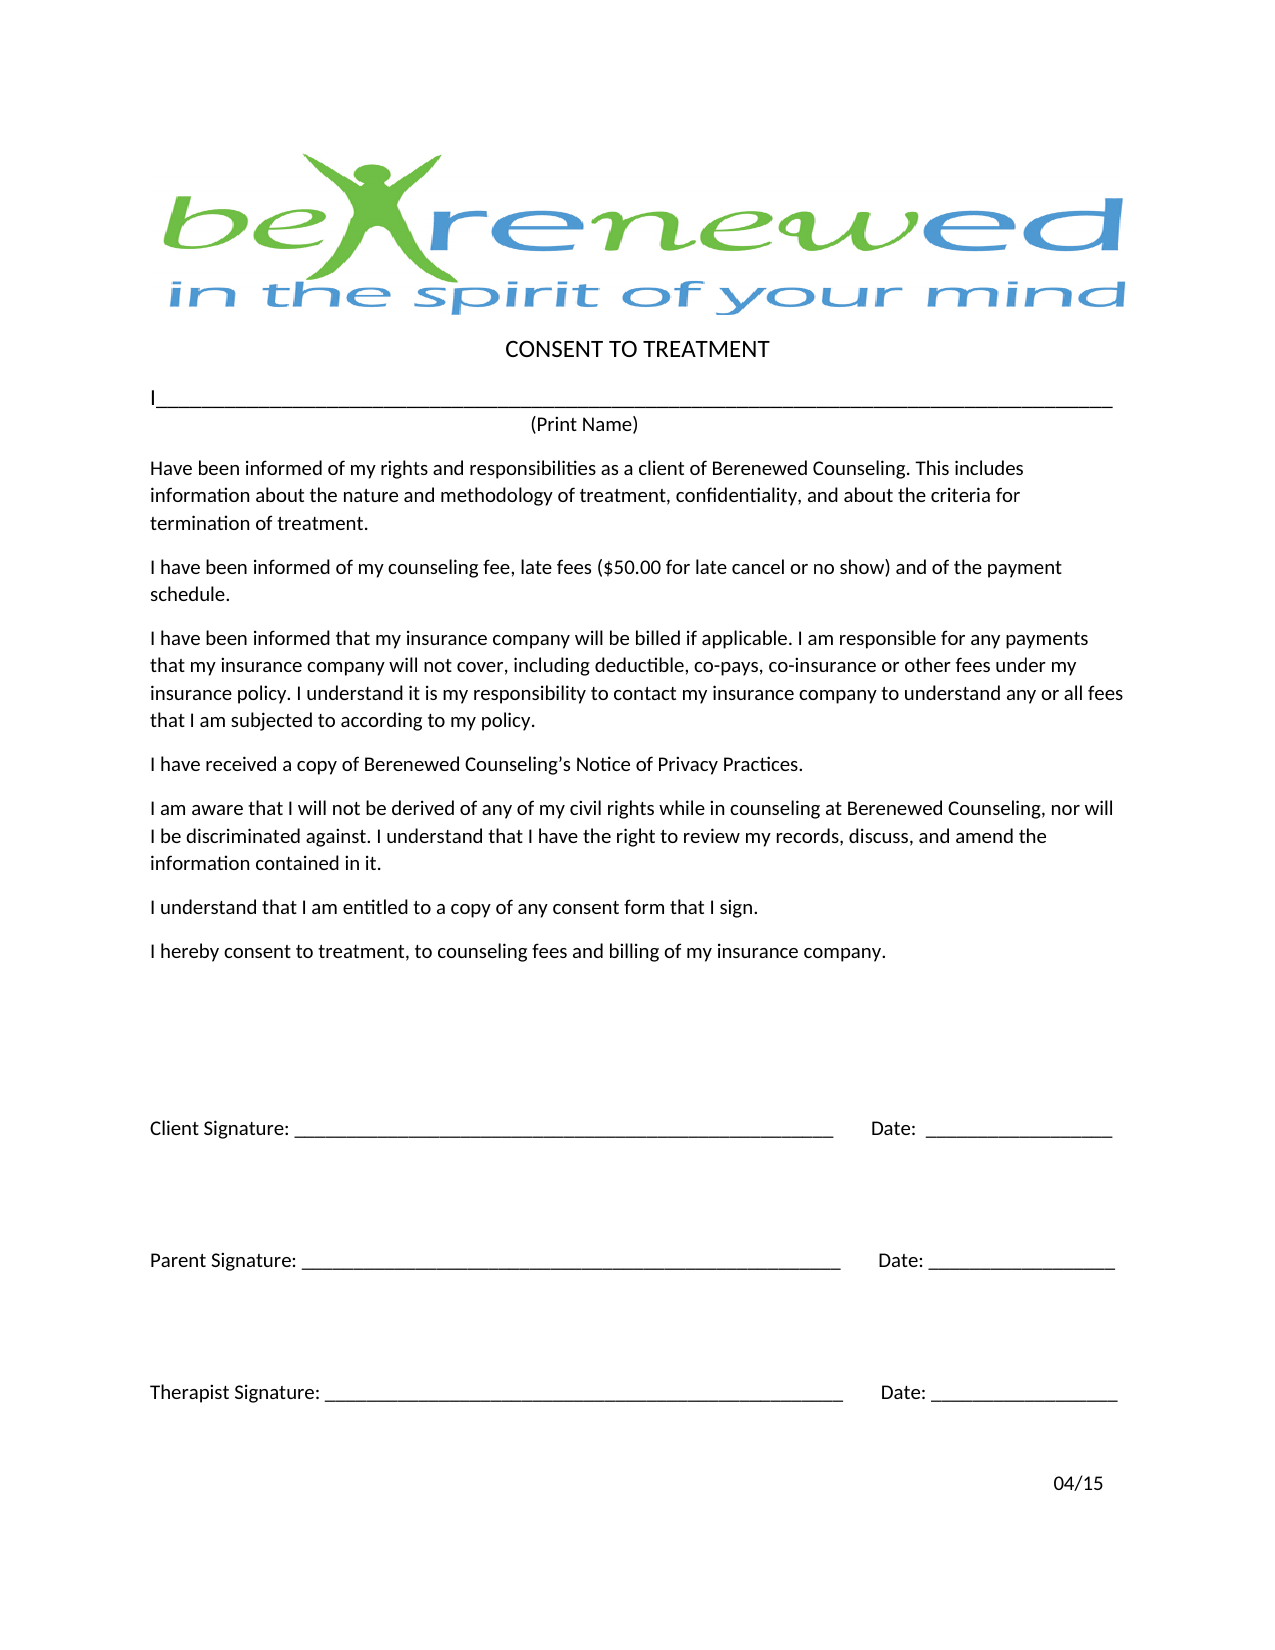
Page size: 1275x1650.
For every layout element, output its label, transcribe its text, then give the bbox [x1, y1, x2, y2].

text (Print Name) [150, 411, 1125, 436]
text I understand that I am entitled to a copy of any consent form that I sign. [150, 894, 1125, 920]
text I hereby consent to treatment, to counseling fees and billing of my insurance company. [150, 938, 1125, 964]
text I have received a copy of Berenewed Counseling’s Notice of Privacy Practices. [150, 752, 1125, 777]
picture [150, 150, 1125, 315]
text I____________________________________________________________________________________ [150, 383, 1125, 411]
text Client Signature: ____________________________________________________ Date: __________________ [150, 1115, 1125, 1140]
text 04/15 [150, 1470, 1125, 1496]
text Have been informed of my rights and responsibilities as a client of Berenewed Counseling. This includes information about the nature and methodology of treatment, confidentiality, and about the criteria for termination of treatment. [150, 455, 1125, 535]
text Therapist Signature: __________________________________________________ Date: __________________ [150, 1379, 1125, 1404]
text I have been informed of my counseling fee, late fees ($50.00 for late cancel or no show) and of the payment schedule. [150, 554, 1125, 607]
text I have been informed that my insurance company will be billed if applicable. I am responsible for any payments that my insurance company will not cover, including deductible, co-pays, co-insurance or other fees under my insurance policy. I understand it is my responsibility to contact my insurance company to understand any or all fees that I am subjected to according to my policy. [150, 625, 1125, 733]
text CONSENT TO TREATMENT [150, 333, 1125, 364]
text I am aware that I will not be derived of any of my civil rights while in counseling at Berenewed Counseling, nor will I be discriminated against. I understand that I have the right to review my records, discuss, and amend the information contained in it. [150, 796, 1125, 876]
text Parent Signature: ____________________________________________________ Date: __________________ [150, 1247, 1125, 1272]
